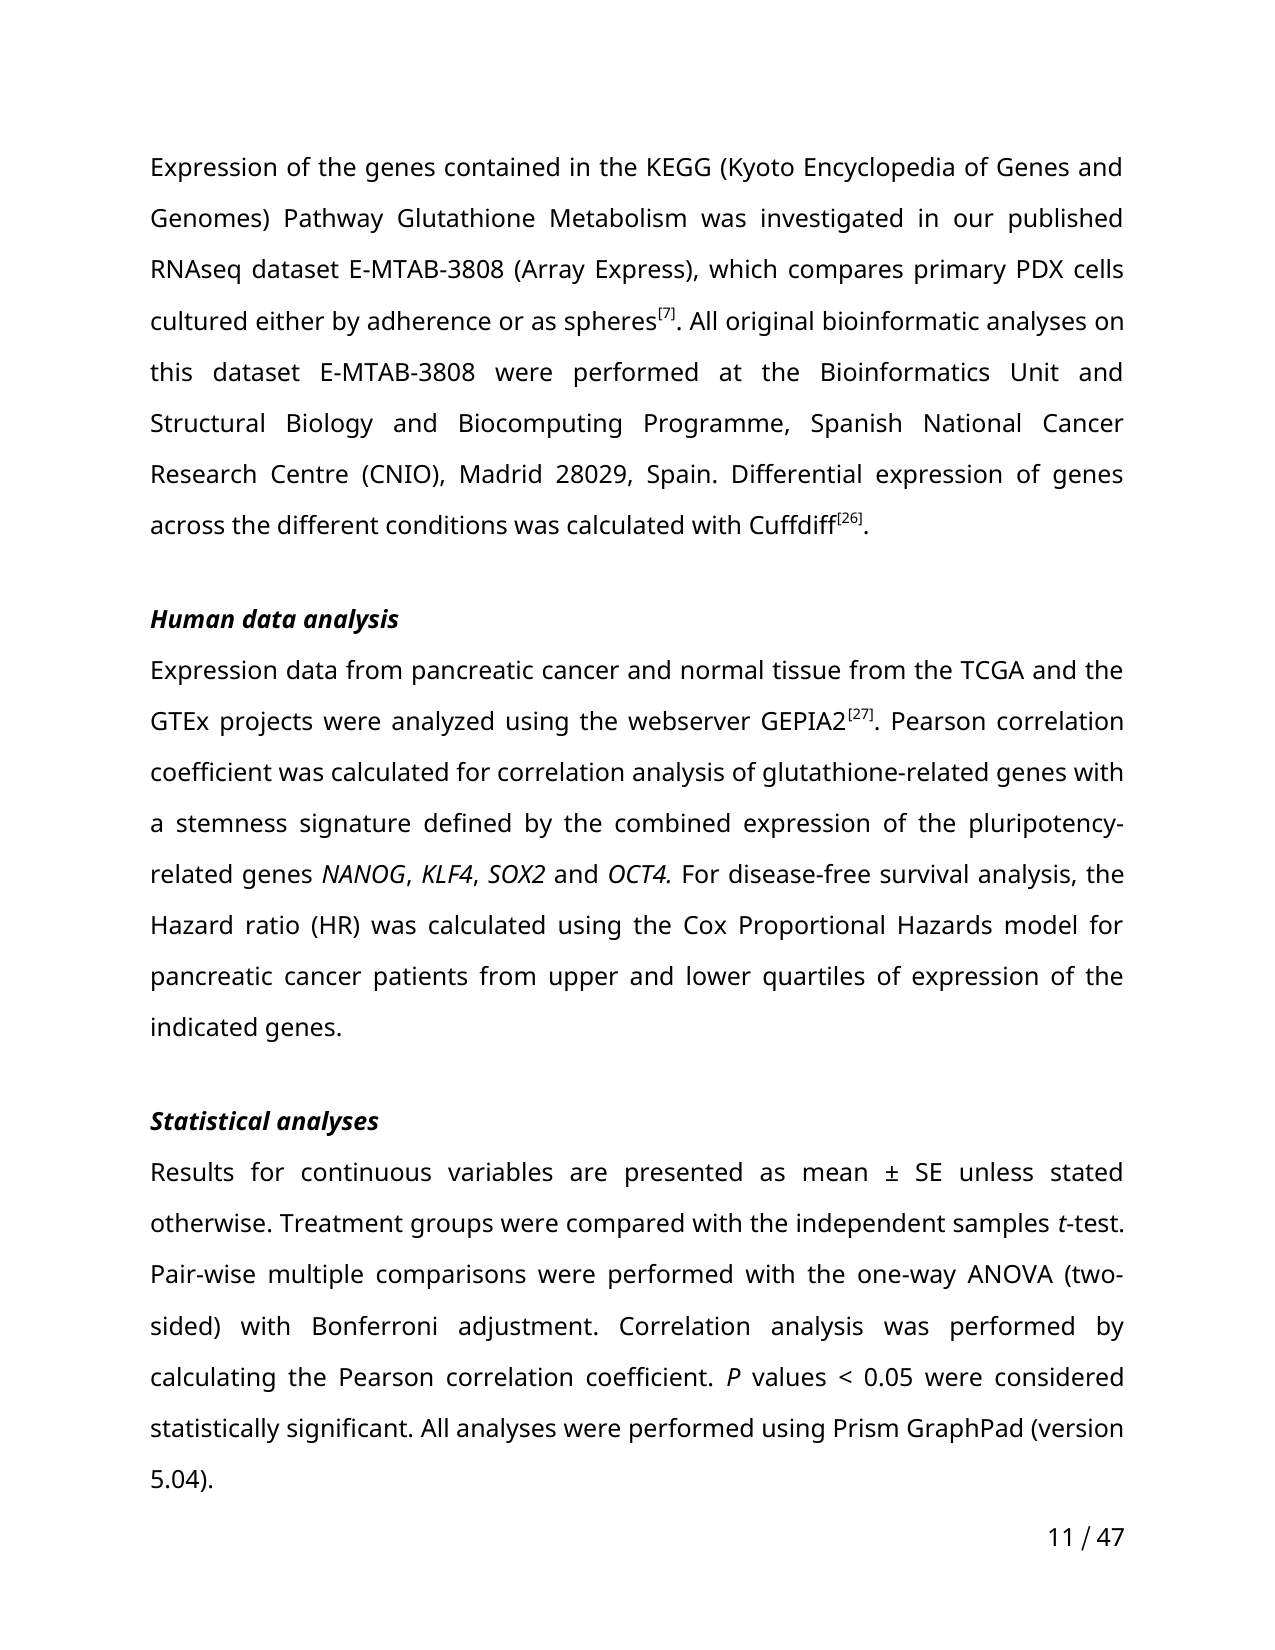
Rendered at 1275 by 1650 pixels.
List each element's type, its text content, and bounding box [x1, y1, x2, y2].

text Statistical analyses [150, 1104, 1125, 1138]
text Expression data from pancreatic cancer and normal tissue from the TCGA and the GTEx projects were analyzed using the webserver GEPIA2[27]. Pearson correlation coefficient was calculated for correlation analysis of glutathione-related genes with a stemness signature defined by the combined expression of the pluripotency-related genes NANOG, KLF4, SOX2 and OCT4. For disease-free survival analysis, the Hazard ratio (HR) was calculated using the Cox Proportional Hazards model for pancreatic cancer patients from upper and lower quartiles of expression of the indicated genes. [150, 652, 1125, 1044]
text Expression of the genes contained in the KEGG (Kyoto Encyclopedia of Genes and Genomes) Pathway Glutathione Metabolism was investigated in our published RNAseq dataset E-MTAB-3808 (Array Express), which compares primary PDX cells cultured either by adherence or as spheres[7]. All original bioinformatic analyses on this dataset E-MTAB-3808 were performed at the Bioinformatics Unit and Structural Biology and Biocomputing Programme, Spanish National Cancer Research Centre (CNIO), Madrid 28029, Spain. Differential expression of genes across the different conditions was calculated with Cuffdiff[26]. [150, 150, 1125, 541]
text Results for continuous variables are presented as mean ± SE unless stated otherwise. Treatment groups were compared with the independent samples t-test. Pair-wise multiple comparisons were performed with the one-way ANOVA (two-sided) with Bonferroni adjustment. Correlation analysis was performed by calculating the Pearson correlation coefficient. P values < 0.05 were considered statistically significant. All analyses were performed using Prism GraphPad (version 5.04). [150, 1155, 1125, 1495]
text Human data analysis [150, 601, 1125, 636]
